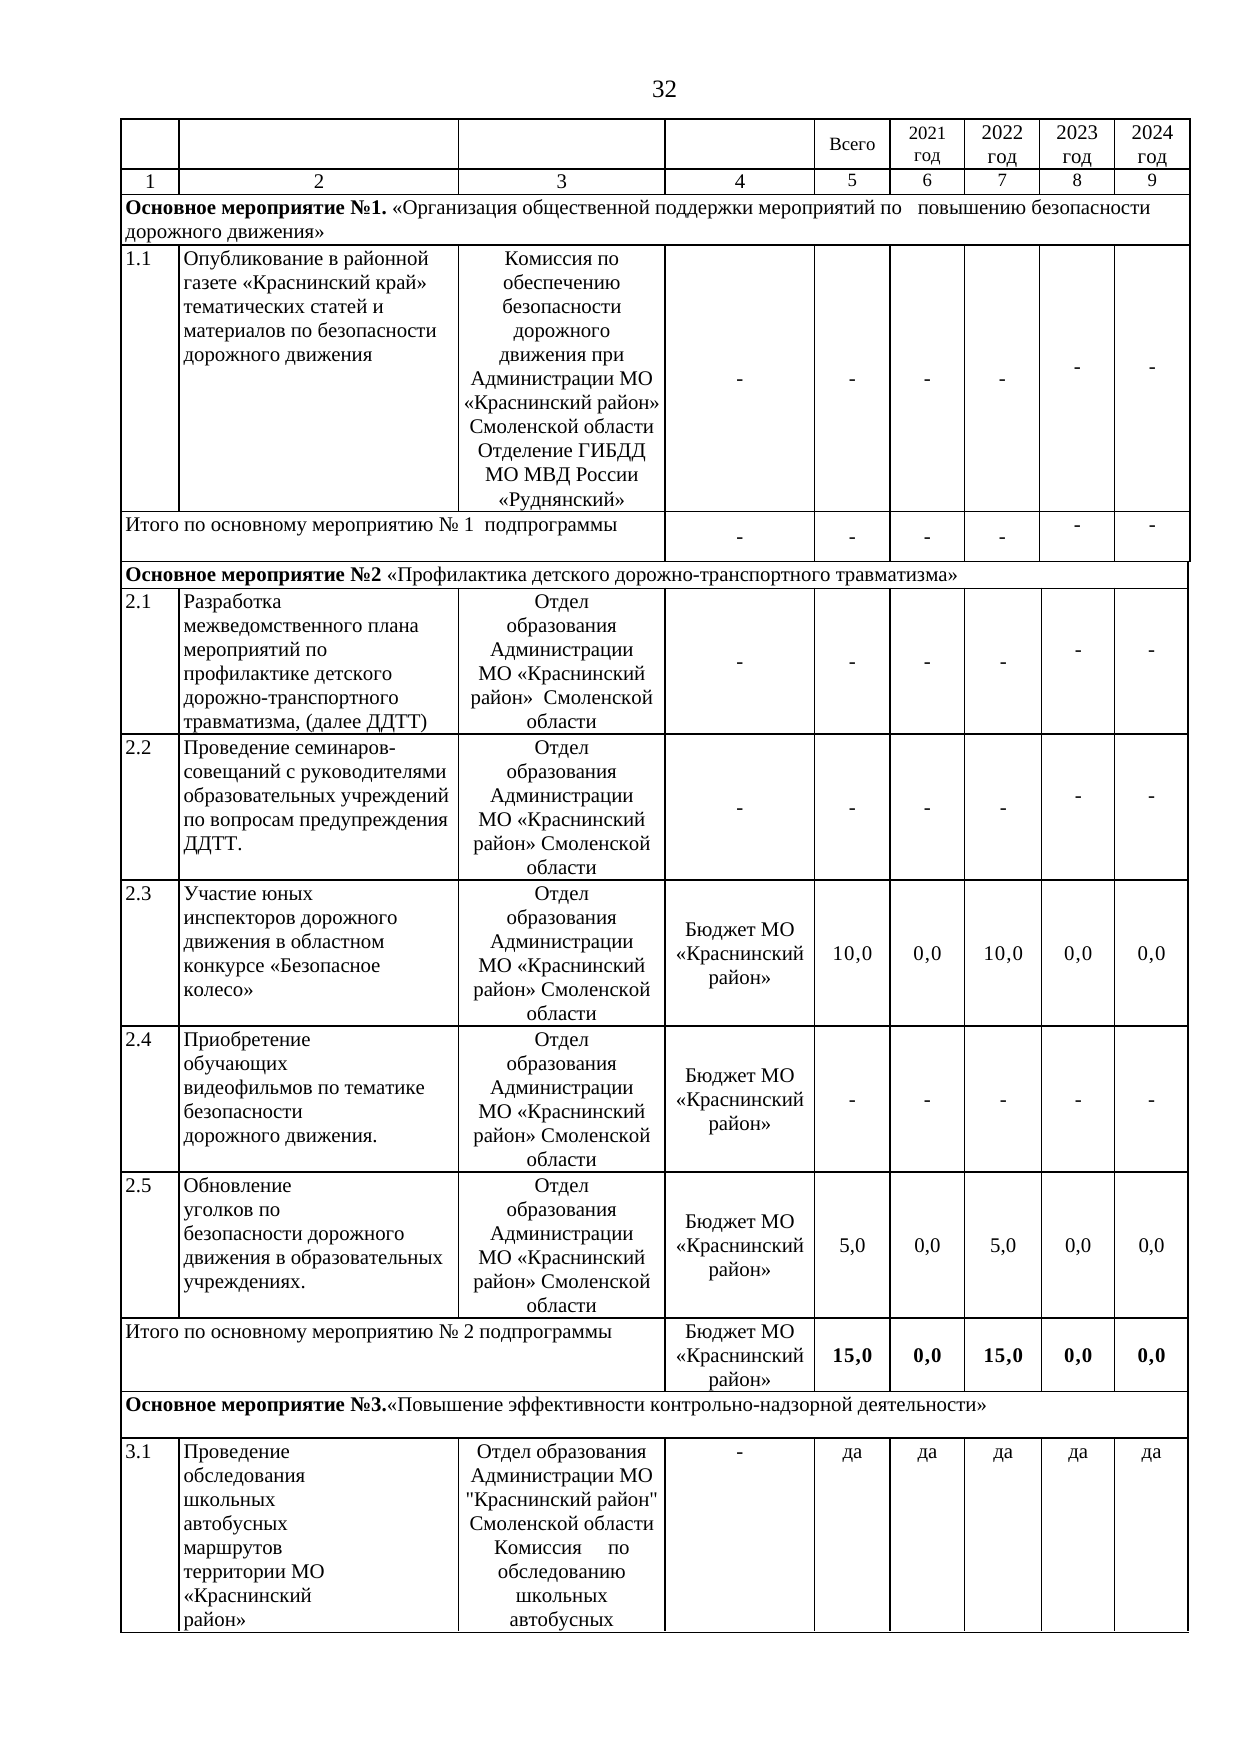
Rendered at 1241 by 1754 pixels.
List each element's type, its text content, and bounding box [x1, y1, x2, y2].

table_cell 0,0 [891, 1319, 964, 1391]
table_cell Опубликование в районной газете «Краснинский край» тематических статей и материалов по безопасности дорожного движения [180, 246, 458, 511]
table_cell - [815, 735, 889, 879]
table_cell 2 [180, 170, 458, 193]
table_cell - [815, 589, 889, 733]
table_cell 0,0 [891, 881, 964, 1025]
table_cell 5,0 [815, 1173, 889, 1317]
table_cell - [815, 512, 889, 561]
table_cell Основное мероприятие №1. «Организация общественной поддержки мероприятий по повышению безопасности дорожного движения» [122, 195, 1189, 244]
table_cell да [891, 1439, 964, 1631]
table_header № п/ п [122, 120, 178, 168]
table_cell Отдел образования Администрации МО «Краснинский район» Смоленской области [459, 735, 664, 879]
table_cell Основное мероприятие №3.«Повышение эффективности контрольно-надзорной деятельности» [122, 1392, 1187, 1437]
table_cell - [815, 246, 889, 511]
table_cell 3.1 [122, 1439, 178, 1631]
table_cell Приобретение обучающих видеофильмов по тематике безопасности дорожного движения. [180, 1027, 458, 1171]
table_cell - [891, 589, 964, 733]
table_cell - [815, 1027, 889, 1171]
table_cell - [1115, 735, 1187, 879]
table_cell Всего [815, 120, 889, 168]
table_cell 2021 год [891, 120, 964, 168]
table_cell 15,0 [815, 1319, 889, 1391]
table_cell - [891, 735, 964, 879]
table_cell - [1042, 589, 1114, 733]
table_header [666, 120, 814, 168]
table_cell 2023 год [1040, 120, 1114, 168]
table_cell - [891, 246, 964, 511]
table_cell - [666, 1439, 814, 1631]
table_cell Проведение семинаров-совещаний с руководителями образовательных учреждений по вопросам предупреждения ДДТТ. [180, 735, 458, 879]
table_cell Разработка межведомственного плана мероприятий по профилактике детского дорожно-транспортного травматизма, (далее ДДТТ) [180, 589, 458, 733]
table_cell 9 [1115, 170, 1189, 193]
table_cell 7 [965, 170, 1039, 193]
table_cell Бюджет МО «Краснинский район» [666, 881, 814, 1025]
table_cell 0,0 [1115, 1173, 1187, 1317]
table_cell - [965, 1027, 1041, 1171]
table_cell - [1040, 512, 1114, 561]
table_cell - [965, 589, 1041, 733]
table_cell - [1042, 735, 1114, 879]
table_cell 8 [1040, 170, 1114, 193]
table_cell 2.1 [122, 589, 178, 733]
table_cell Бюджет МО «Краснинский район» [666, 1027, 814, 1171]
table_cell 1.1 [122, 246, 178, 511]
table_cell 3 [459, 170, 664, 193]
table_cell Бюджет МО «Краснинский район» [666, 1319, 814, 1391]
table_cell 0,0 [1042, 1319, 1114, 1391]
table_cell 0,0 [1042, 881, 1114, 1025]
table_cell - [965, 246, 1039, 511]
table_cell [459, 1439, 664, 1631]
table_cell 2.5 [122, 1173, 178, 1317]
table_cell - [1115, 589, 1187, 733]
table_cell - [1042, 1027, 1114, 1171]
table_cell Бюджет МО «Краснинский район» [666, 1173, 814, 1317]
table_cell - [1115, 1027, 1187, 1171]
table_cell 6 [891, 170, 964, 193]
table_cell 10,0 [815, 881, 889, 1025]
table_cell 5 [815, 170, 889, 193]
table_cell - [1115, 246, 1189, 511]
table_cell Итого по основному мероприятию № 2 подпрограммы [122, 1319, 664, 1391]
table_cell 0,0 [1115, 881, 1187, 1025]
table_cell - [666, 589, 814, 733]
table_cell - [891, 512, 964, 561]
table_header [459, 120, 664, 168]
table_cell Обновление уголков по безопасности дорожного движения в образовательных учреждениях. [180, 1173, 458, 1317]
table_cell да [965, 1439, 1041, 1631]
table_cell 5,0 [965, 1173, 1041, 1317]
table_cell 0,0 [1115, 1319, 1187, 1391]
table_cell - [965, 512, 1039, 561]
table_cell 15,0 [965, 1319, 1041, 1391]
table_cell 2.4 [122, 1027, 178, 1171]
table_cell - [666, 512, 814, 561]
table_cell Итого по основному мероприятию № 1 подпрограммы [122, 512, 664, 561]
table_cell да [815, 1439, 889, 1631]
table_cell Отдел образования Администрации МО «Краснинский район» Смоленской области [459, 589, 664, 733]
table_cell - [1115, 512, 1189, 561]
table_cell Отдел образования Администрации МО «Краснинский район» Смоленской области [459, 1027, 664, 1171]
table_cell - [666, 735, 814, 879]
table_cell Отдел образования Администрации МО «Краснинский район» Смоленской области [459, 1173, 664, 1317]
table_cell 10,0 [965, 881, 1041, 1025]
table_cell 2022 год [965, 120, 1039, 168]
table_cell 2.3 [122, 881, 178, 1025]
table_cell 2.2 [122, 735, 178, 879]
table_cell - [1040, 246, 1114, 511]
table_cell - [965, 735, 1041, 879]
table_cell - [891, 1027, 964, 1171]
table_cell Участие юных инспекторов дорожного движения в областном конкурсе «Безопасное колесо» [180, 881, 458, 1025]
table_cell 2024 год [1115, 120, 1189, 168]
table_cell 1 [122, 170, 178, 193]
table_cell да [1115, 1439, 1187, 1631]
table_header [180, 120, 458, 168]
table_cell Комиссия по обеспечению безопасности дорожного движения при Администрации МО «Краснинский район» Смоленской области Отделение ГИБДД МО МВД России «Руднянский» [459, 246, 664, 511]
table_cell Основное мероприятие №2 «Профилактика детского дорожно-транспортного травматизма» [122, 562, 1187, 587]
table_cell 4 [666, 170, 814, 193]
table_cell - [666, 246, 814, 511]
table_cell 0,0 [1042, 1173, 1114, 1317]
table_cell Отдел образования Администрации МО «Краснинский район» Смоленской области [459, 881, 664, 1025]
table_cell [180, 1439, 458, 1631]
table_cell да [1042, 1439, 1114, 1631]
table_cell 0,0 [891, 1173, 964, 1317]
